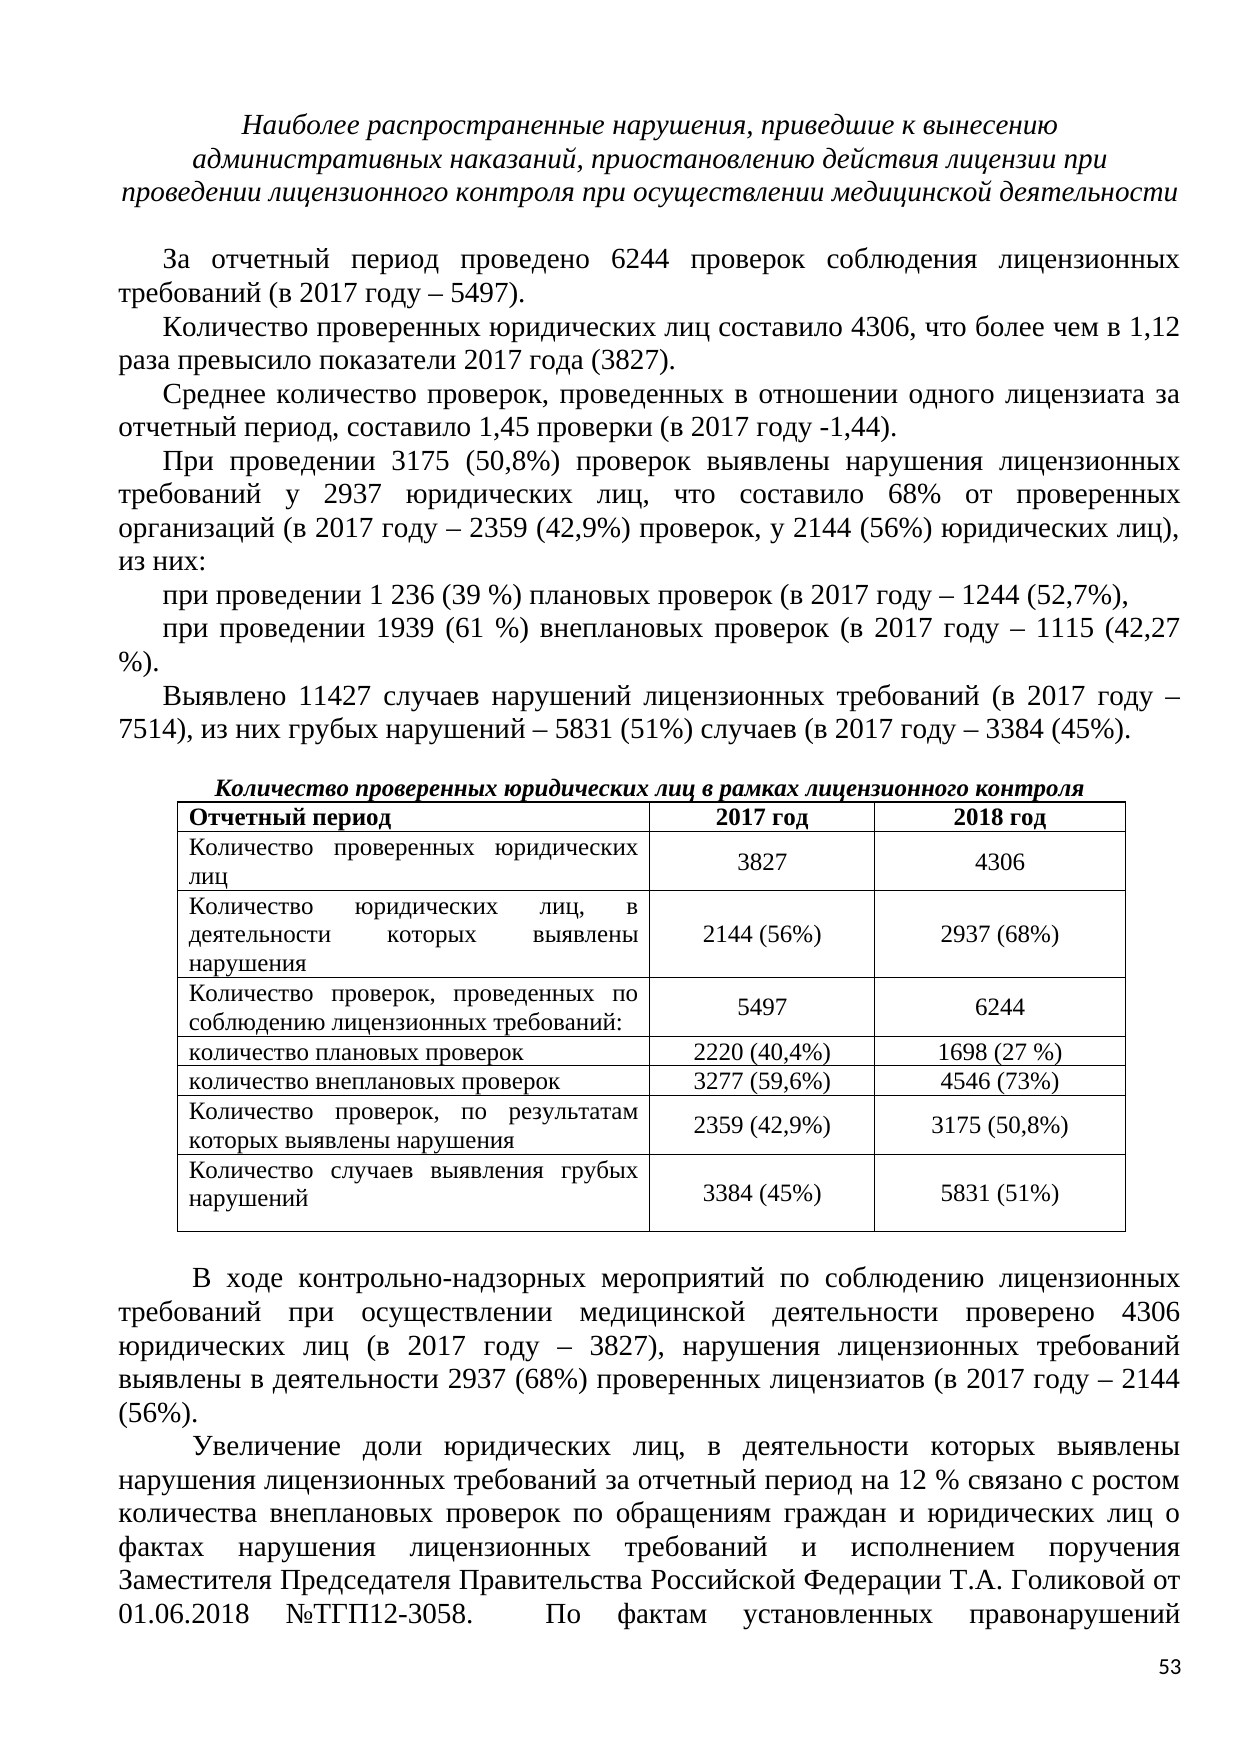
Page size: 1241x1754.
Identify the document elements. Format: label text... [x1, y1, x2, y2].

table_cell Количество проверенных юридических лиц [178, 832, 649, 890]
table_cell 3384 (45%) [650, 1155, 874, 1231]
table_cell Количество случаев выявления грубых нарушений [178, 1155, 649, 1231]
table_cell 3277 (59,6%) [650, 1066, 874, 1095]
table_header 2018 год [875, 803, 1125, 831]
table_header 2017 год [650, 803, 874, 831]
table_cell 1698 (27 %) [875, 1037, 1125, 1065]
table_cell 5831 (51%) [875, 1155, 1125, 1231]
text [118, 1428, 1181, 1629]
table_cell 3175 (50,8%) [875, 1096, 1125, 1154]
text Количество проверенных юридических лиц составило 4306, что более чем в 1,12 раза превысило показатели 2017 года (3827). [118, 309, 1181, 376]
table_cell 4546 (73%) [875, 1066, 1125, 1095]
text В ходе контрольно-надзорных мероприятий по соблюдению лицензионных требований при осуществлении медицинской деятельности проверено 4306 юридических лиц (в 2017 году – 3827), нарушения лицензионных требований выявлены в деятельности 2937 (68%) проверенных лицензиатов (в 2017 году – 2144 (56%). [118, 1261, 1181, 1428]
table_cell количество плановых проверок [178, 1037, 649, 1065]
table_cell 2359 (42,9%) [650, 1096, 874, 1154]
table_cell количество внеплановых проверок [178, 1066, 649, 1095]
table_cell Количество юридических лиц, в деятельности которых выявлены нарушения [178, 891, 649, 977]
text Наиболее распространенные нарушения, приведшие к вынесению административных наказаний, приостановлению действия лицензии при проведении лицензионного контроля при осуществлении медицинской деятельности [118, 107, 1181, 208]
text при проведении 1 236 (39 %) плановых проверок (в 2017 году – 1244 (52,7%), [118, 577, 1181, 611]
table_cell Количество проверок, проведенных по соблюдению лицензионных требований: [178, 978, 649, 1036]
table_cell 3827 [650, 832, 874, 890]
text Среднее количество проверок, проведенных в отношении одного лицензиата за отчетный период, составило 1,45 проверки (в 2017 году -1,44). [118, 376, 1181, 443]
text При проведении 3175 (50,8%) проверок выявлены нарушения лицензионных требований у 2937 юридических лиц, что составило 68% от проверенных организаций (в 2017 году – 2359 (42,9%) проверок, у 2144 (56%) юридических лиц), из них: [118, 443, 1181, 577]
table_header Отчетный период [178, 803, 649, 831]
table_cell 2937 (68%) [875, 891, 1125, 977]
table_cell 6244 [875, 978, 1125, 1036]
table_cell 2220 (40,4%) [650, 1037, 874, 1065]
table_cell 4306 [875, 832, 1125, 890]
table_cell Количество проверок, по результатам которых выявлены нарушения [178, 1096, 649, 1154]
table_cell 2144 (56%) [650, 891, 874, 977]
text при проведении 1939 (61 %) внеплановых проверок (в 2017 году – 1115 (42,27 %). [118, 611, 1181, 678]
text За отчетный период проведено 6244 проверок соблюдения лицензионных требований (в 2017 году – 5497). [118, 242, 1181, 309]
text Выявлено 11427 случаев нарушений лицензионных требований (в 2017 году – 7514), из них грубых нарушений – 5831 (51%) случаев (в 2017 году – 3384 (45%). [118, 678, 1181, 745]
table_cell 5497 [650, 978, 874, 1036]
text Количество проверенных юридических лиц в рамках лицензионного контроля [118, 773, 1181, 801]
